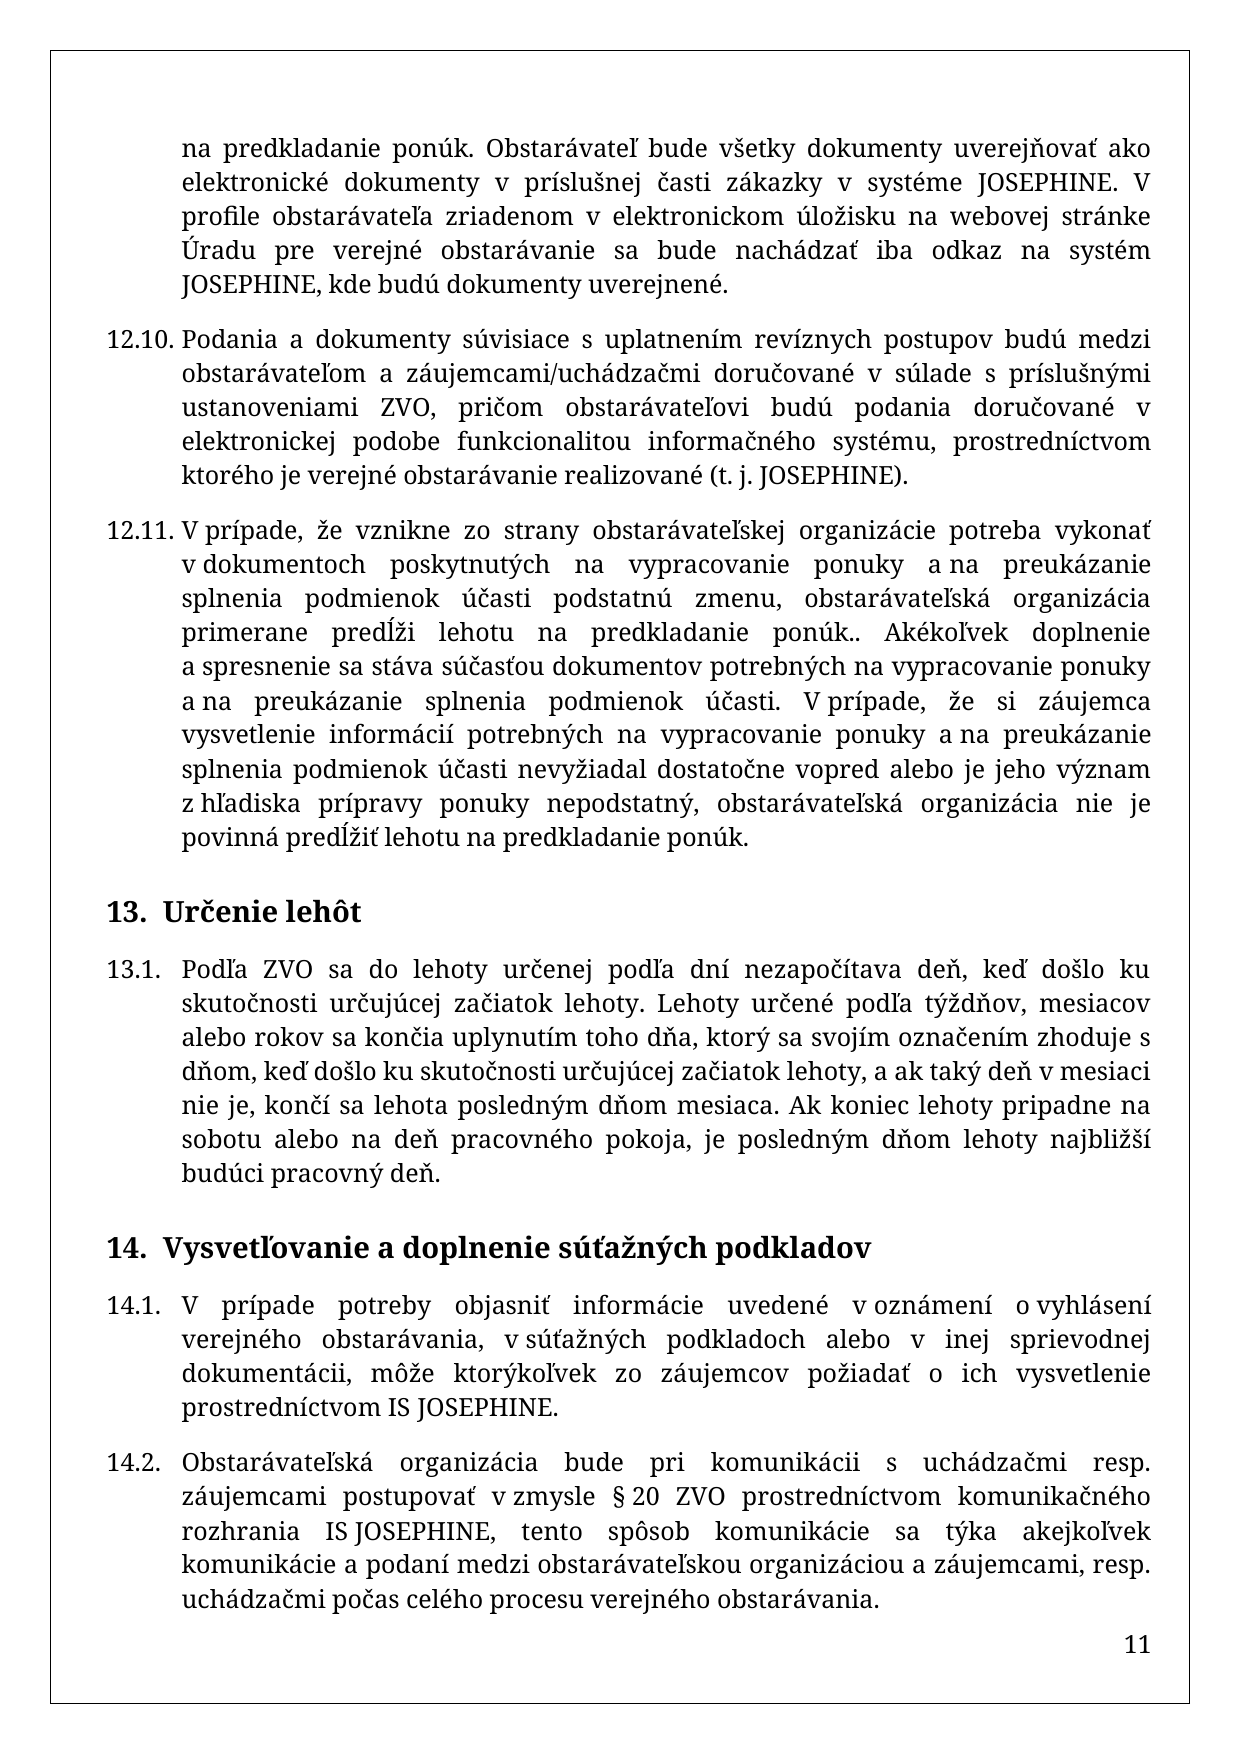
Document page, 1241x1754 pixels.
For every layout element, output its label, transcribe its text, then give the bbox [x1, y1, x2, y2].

list Podania a dokumenty súvisiace s uplatnením revíznych postupov budú medzi obstarávateľom a záujemcami/uchádzačmi doručované v súlade s príslušnými ustanoveniami ZVO, pričom obstarávateľovi budú podania doručované v elektronickej podobe funkcionalitou informačného systému, prostredníctvom ktorého je verejné obstarávanie realizované (t. j. JOSEPHINE). [106, 322, 1152, 492]
list V prípade, že vznikne zo strany obstarávateľskej organizácie potreba vykonať v dokumentoch poskytnutých na vypracovanie ponuky a na preukázanie splnenia podmienok účasti podstatnú zmenu, obstarávateľská organizácia primerane predĺži lehotu na predkladanie ponúk.. Akékoľvek doplnenie a spresnenie sa stáva súčasťou dokumentov potrebných na vypracovanie ponuky a na preukázanie splnenia podmienok účasti. V prípade, že si záujemca vysvetlenie informácií potrebných na vypracovanie ponuky a na preukázanie splnenia podmienok účasti nevyžiadal dostatočne vopred alebo je jeho význam z hľadiska prípravy ponuky nepodstatný, obstarávateľská organizácia nie je povinná predĺžiť lehotu na predkladanie ponúk. [106, 513, 1152, 853]
list Obstarávateľská organizácia bude pri komunikácii s uchádzačmi resp. záujemcami postupovať v zmysle § 20 ZVO prostredníctvom komunikačného rozhrania IS JOSEPHINE, tento spôsob komunikácie sa týka akejkoľvek komunikácie a podaní medzi obstarávateľskou organizáciou a záujemcami, resp. uchádzačmi počas celého procesu verejného obstarávania. [106, 1445, 1152, 1615]
list Podľa ZVO sa do lehoty určenej podľa dní nezapočítava deň, keď došlo ku skutočnosti určujúcej začiatok lehoty. Lehoty určené podľa týždňov, mesiacov alebo rokov sa končia uplynutím toho dňa, ktorý sa svojím označením zhoduje s dňom, keď došlo ku skutočnosti určujúcej začiatok lehoty, a ak taký deň v mesiaci nie je, končí sa lehota posledným dňom mesiaca. Ak koniec lehoty pripadne na sobotu alebo na deň pracovného pokoja, je posledným dňom lehoty najbližší budúci pracovný deň. [106, 951, 1152, 1190]
subtitle Vysvetľovanie a doplnenie súťažných podkladov [106, 1227, 1152, 1267]
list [106, 131, 1152, 301]
list V prípade potreby objasniť informácie uvedené v oznámení o vyhlásení verejného obstarávania, v súťažných podkladoch alebo v inej sprievodnej dokumentácii, môže ktorýkoľvek zo záujemcov požiadať o ich vysvetlenie prostredníctvom IS JOSEPHINE. [106, 1288, 1152, 1424]
subtitle Určenie lehôt [106, 891, 1152, 931]
